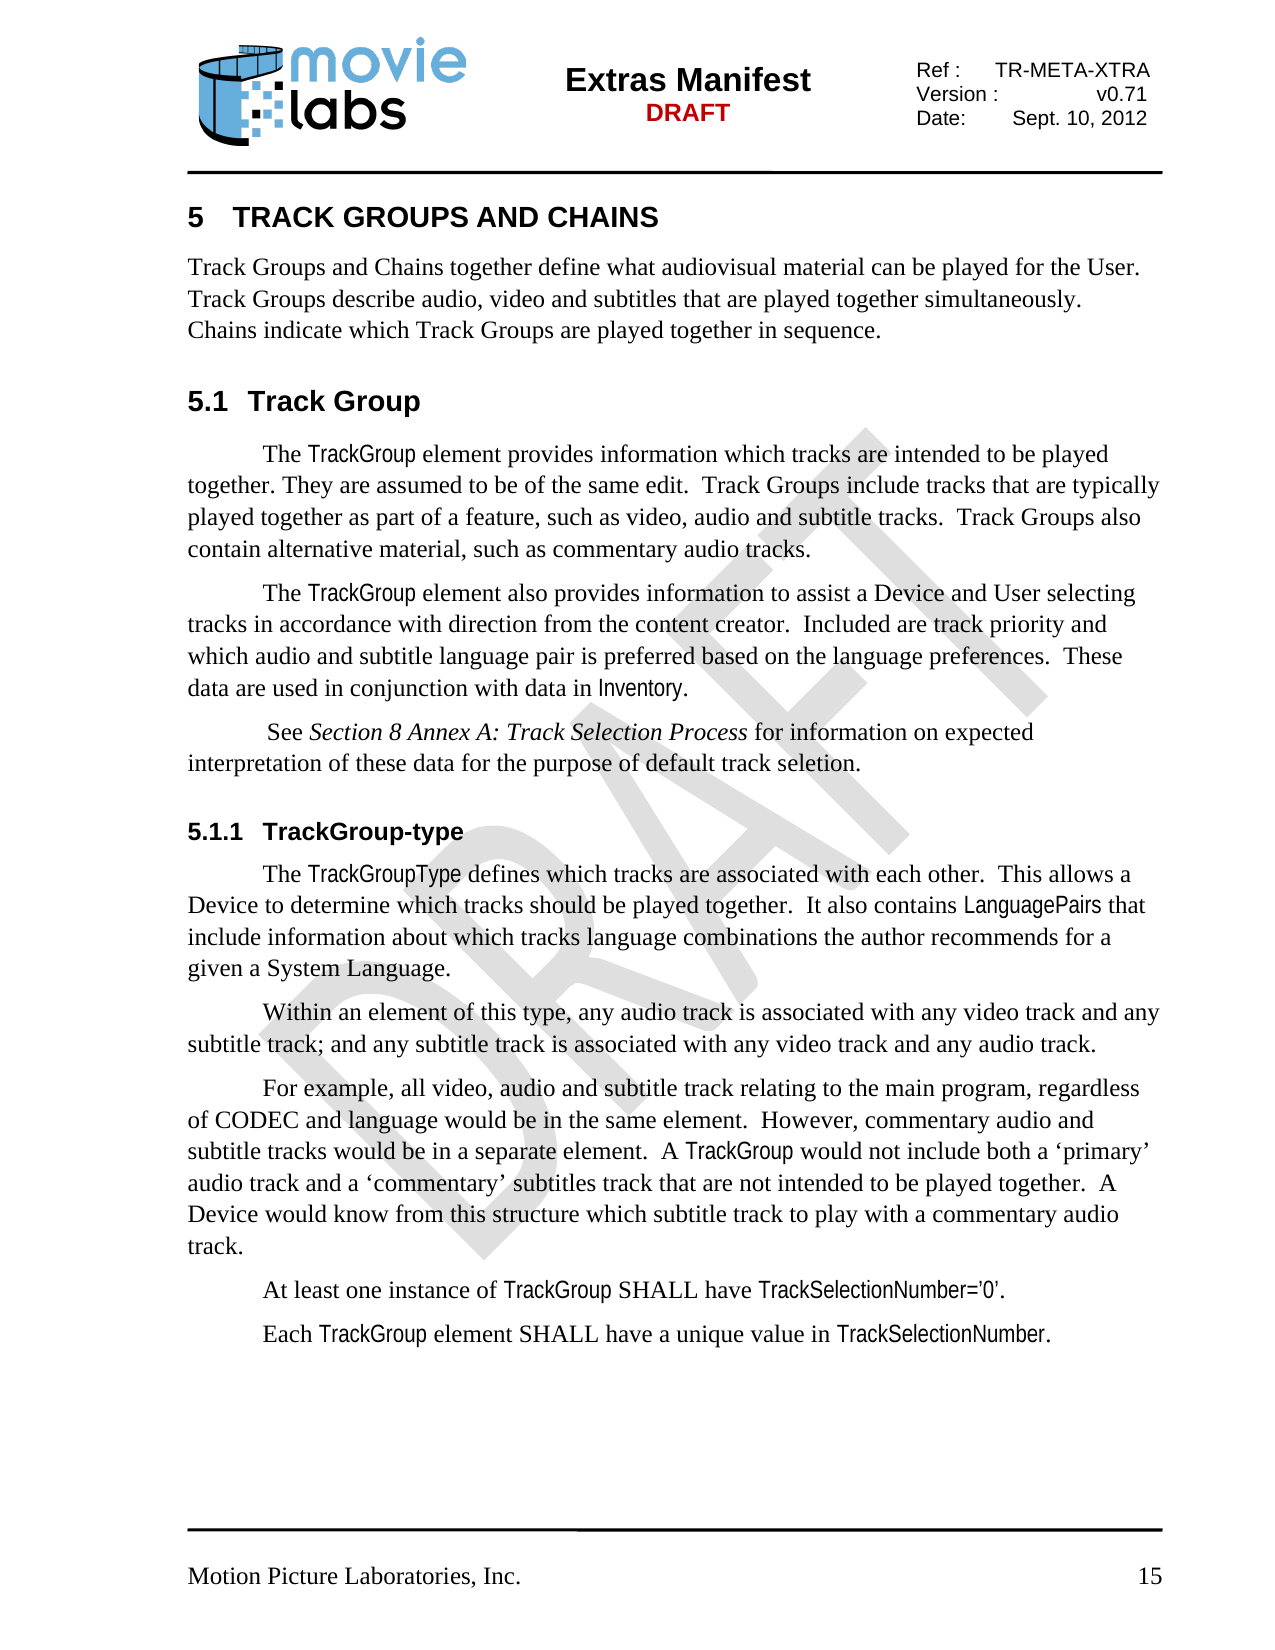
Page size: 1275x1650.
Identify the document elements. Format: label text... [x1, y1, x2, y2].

picture [198, 37, 467, 146]
text At least one instance of TrackGroup SHALL have TrackSelectionNumber=’0’. [187, 1275, 1162, 1304]
subtitle Track Groups and Chains [187, 200, 1162, 233]
text The TrackGroup element provides information which tracks are intended to be played together. They are assumed to be of the same edit. Track Groups include tracks that are typically played together as part of a feature, such as video, audio and subtitle tracks. Track Groups also contain alternative material, such as commentary audio tracks. [187, 439, 1162, 562]
text The TrackGroupType defines which tracks are associated with each other. This allows a Device to determine which tracks should be played together. It also contains LanguagePairs that include information about which tracks language combinations the author recommends for a given a System Language. [187, 858, 1162, 982]
text See Section 7 Annex A: Track Selection Process for information on expected interpretation of these data for the purpose of default track seletion. [187, 717, 1162, 777]
subtitle TrackGroup-type [187, 817, 1162, 846]
text For example, all video, audio and subtitle track relating to the main program, regardless of CODEC and language would be in the same element. However, commentary audio and subtitle tracks would be in a separate element. A TrackGroup would not include both a ‘primary’ audio track and a ‘commentary’ subtitles track that are not intended to be played together. A Device would know from this structure which subtitle track to play with a commentary audio track. [187, 1073, 1162, 1260]
text Each TrackGroup element SHALL have a unique value in TrackSelectionNumber. [187, 1319, 1162, 1348]
text Within an element of this type, any audio track is associated with any video track and any subtitle track; and any subtitle track is associated with any video track and any audio track. [187, 997, 1162, 1058]
text Track Groups and Chains together define what audiovisual material can be played for the User. Track Groups describe audio, video and subtitles that are played together simultaneously. Chains indicate which Track Groups are played together in sequence. [187, 252, 1162, 344]
text The TrackGroup element also provides information to assist a Device and User selecting tracks in accordance with direction from the content creator. Included are track priority and which audio and subtitle language pair is preferred based on the language preferences. These data are used in conjunction with data in Inventory. [187, 578, 1162, 701]
subtitle Track Group [187, 384, 1162, 418]
